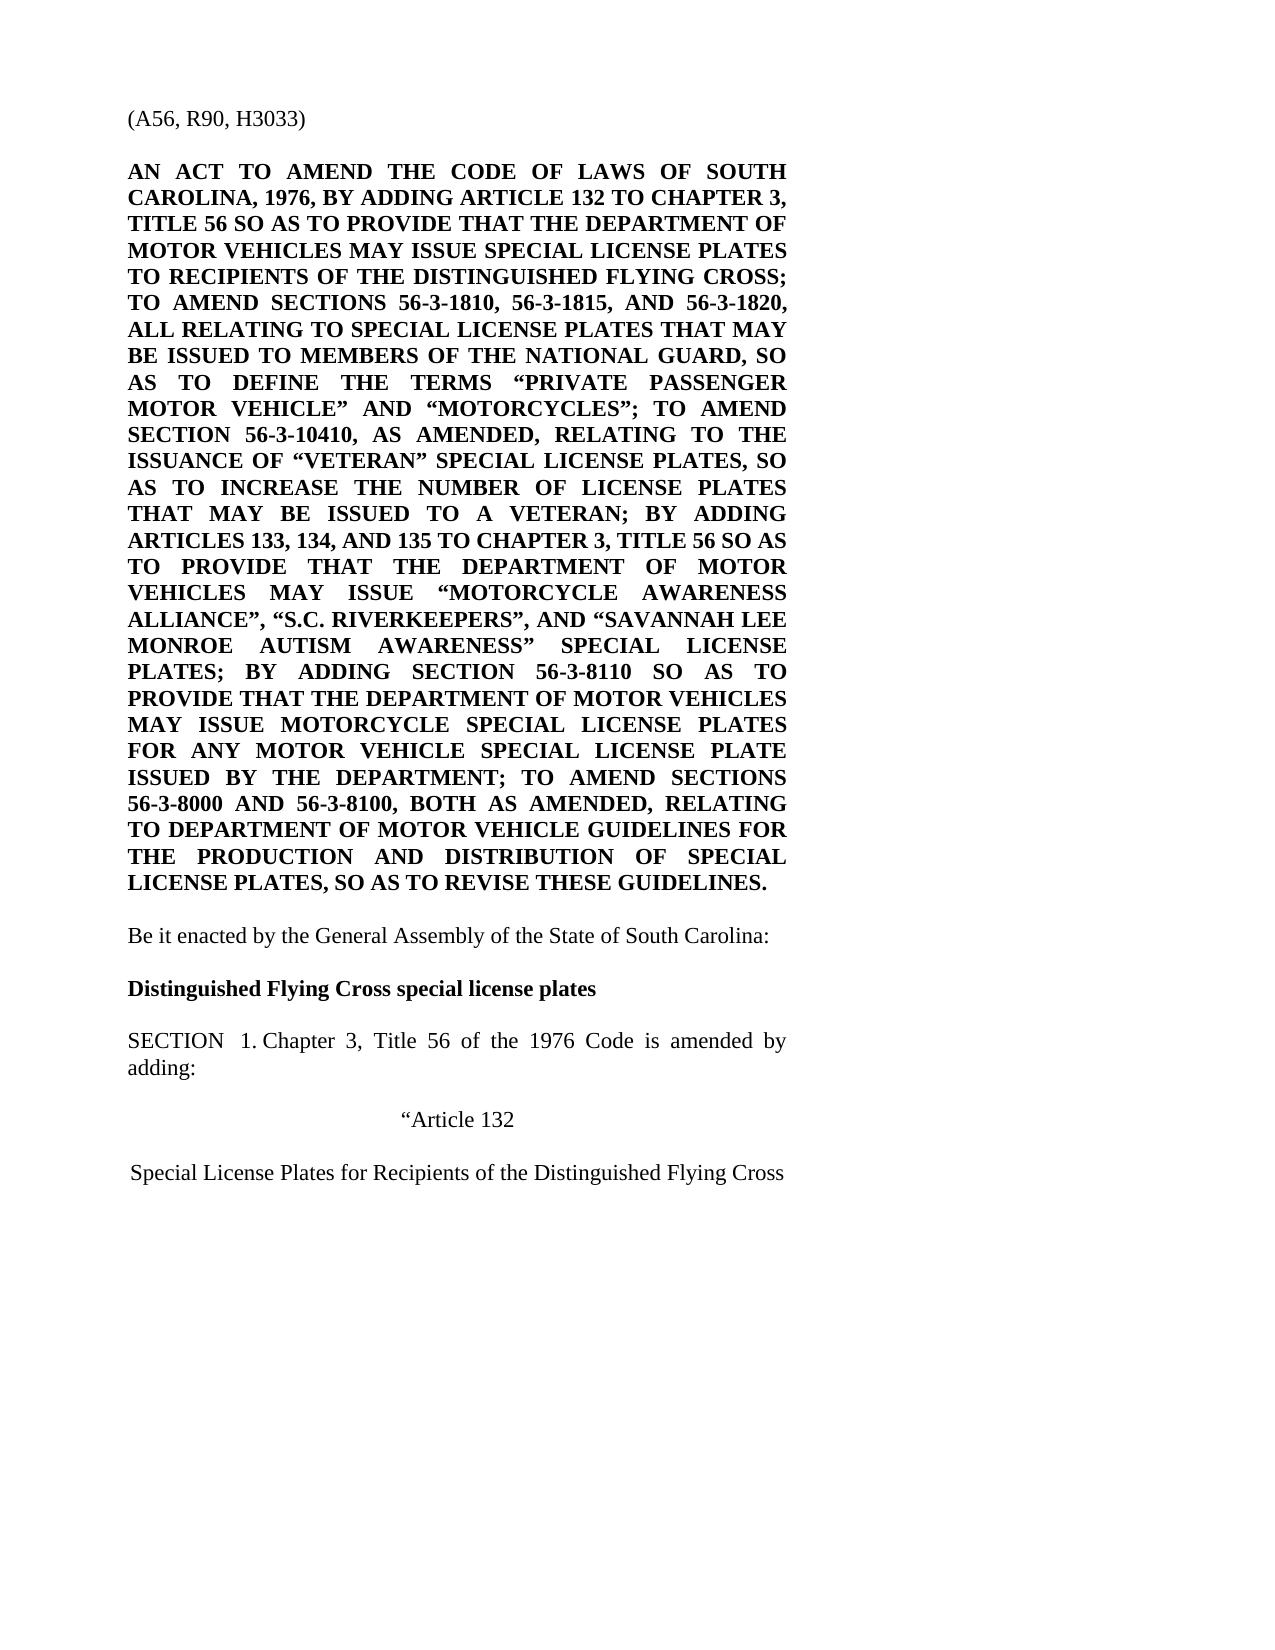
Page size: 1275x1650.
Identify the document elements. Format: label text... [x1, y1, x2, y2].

text Distinguished Flying Cross special license plates [127, 975, 787, 1001]
text Be it enacted by the General Assembly of the State of South Carolina: [127, 922, 787, 948]
text SECTION 1. Chapter 3, Title 56 of the 1976 Code is amended by adding: [127, 1027, 787, 1080]
text Special License Plates for Recipients of the Distinguished Flying Cross [127, 1159, 787, 1186]
text “Article 132 [127, 1106, 787, 1133]
text AN ACT TO AMEND THE CODE OF LAWS OF SOUTH CAROLINA, 1976, BY ADDING ARTICLE 132 TO CHAPTER 3, TITLE 56 SO AS TO PROVIDE THAT THE DEPARTMENT OF MOTOR VEHICLES MAY ISSUE SPECIAL LICENSE PLATES TO RECIPIENTS OF THE DISTINGUISHED FLYING CROSS; TO AMEND SECTIONS 56-3-1810, 56-3-1815, AND 56-3-1820, ALL RELATING TO SPECIAL LICENSE PLATES THAT MAY BE ISSUED TO MEMBERS OF THE NATIONAL GUARD, SO AS TO DEFINE THE TERMS “PRIVATE PASSENGER MOTOR VEHICLE” AND “MOTORCYCLES”; TO AMEND SECTION 56-3-10410, AS AMENDED, RELATING TO THE ISSUANCE OF “VETERAN” SPECIAL LICENSE PLATES, SO AS TO INCREASE THE NUMBER OF LICENSE PLATES THAT MAY BE ISSUED TO A VETERAN; BY ADDING ARTICLES 133, 134, AND 135 TO CHAPTER 3, TITLE 56 SO AS TO PROVIDE THAT THE DEPARTMENT OF MOTOR VEHICLES MAY ISSUE “MOTORCYCLE AWARENESS ALLIANCE”, “S.C. RIVERKEEPERS”, AND “SAVANNAH LEE MONROE AUTISM AWARENESS” SPECIAL LICENSE PLATES; BY ADDING SECTION 56-3-8110 SO AS TO PROVIDE THAT THE DEPARTMENT OF MOTOR VEHICLES MAY ISSUE MOTORCYCLE SPECIAL LICENSE PLATES FOR ANY MOTOR VEHICLE SPECIAL LICENSE PLATE ISSUED BY THE DEPARTMENT; TO AMEND SECTIONS 56-3-8000 AND 56-3-8100, BOTH AS AMENDED, RELATING TO DEPARTMENT OF MOTOR VEHICLE GUIDELINES FOR THE PRODUCTION AND DISTRIBUTION OF SPECIAL LICENSE PLATES, SO AS TO REVISE THESE GUIDELINES. [127, 158, 787, 896]
text (A56, R90, H3033) [127, 105, 787, 131]
